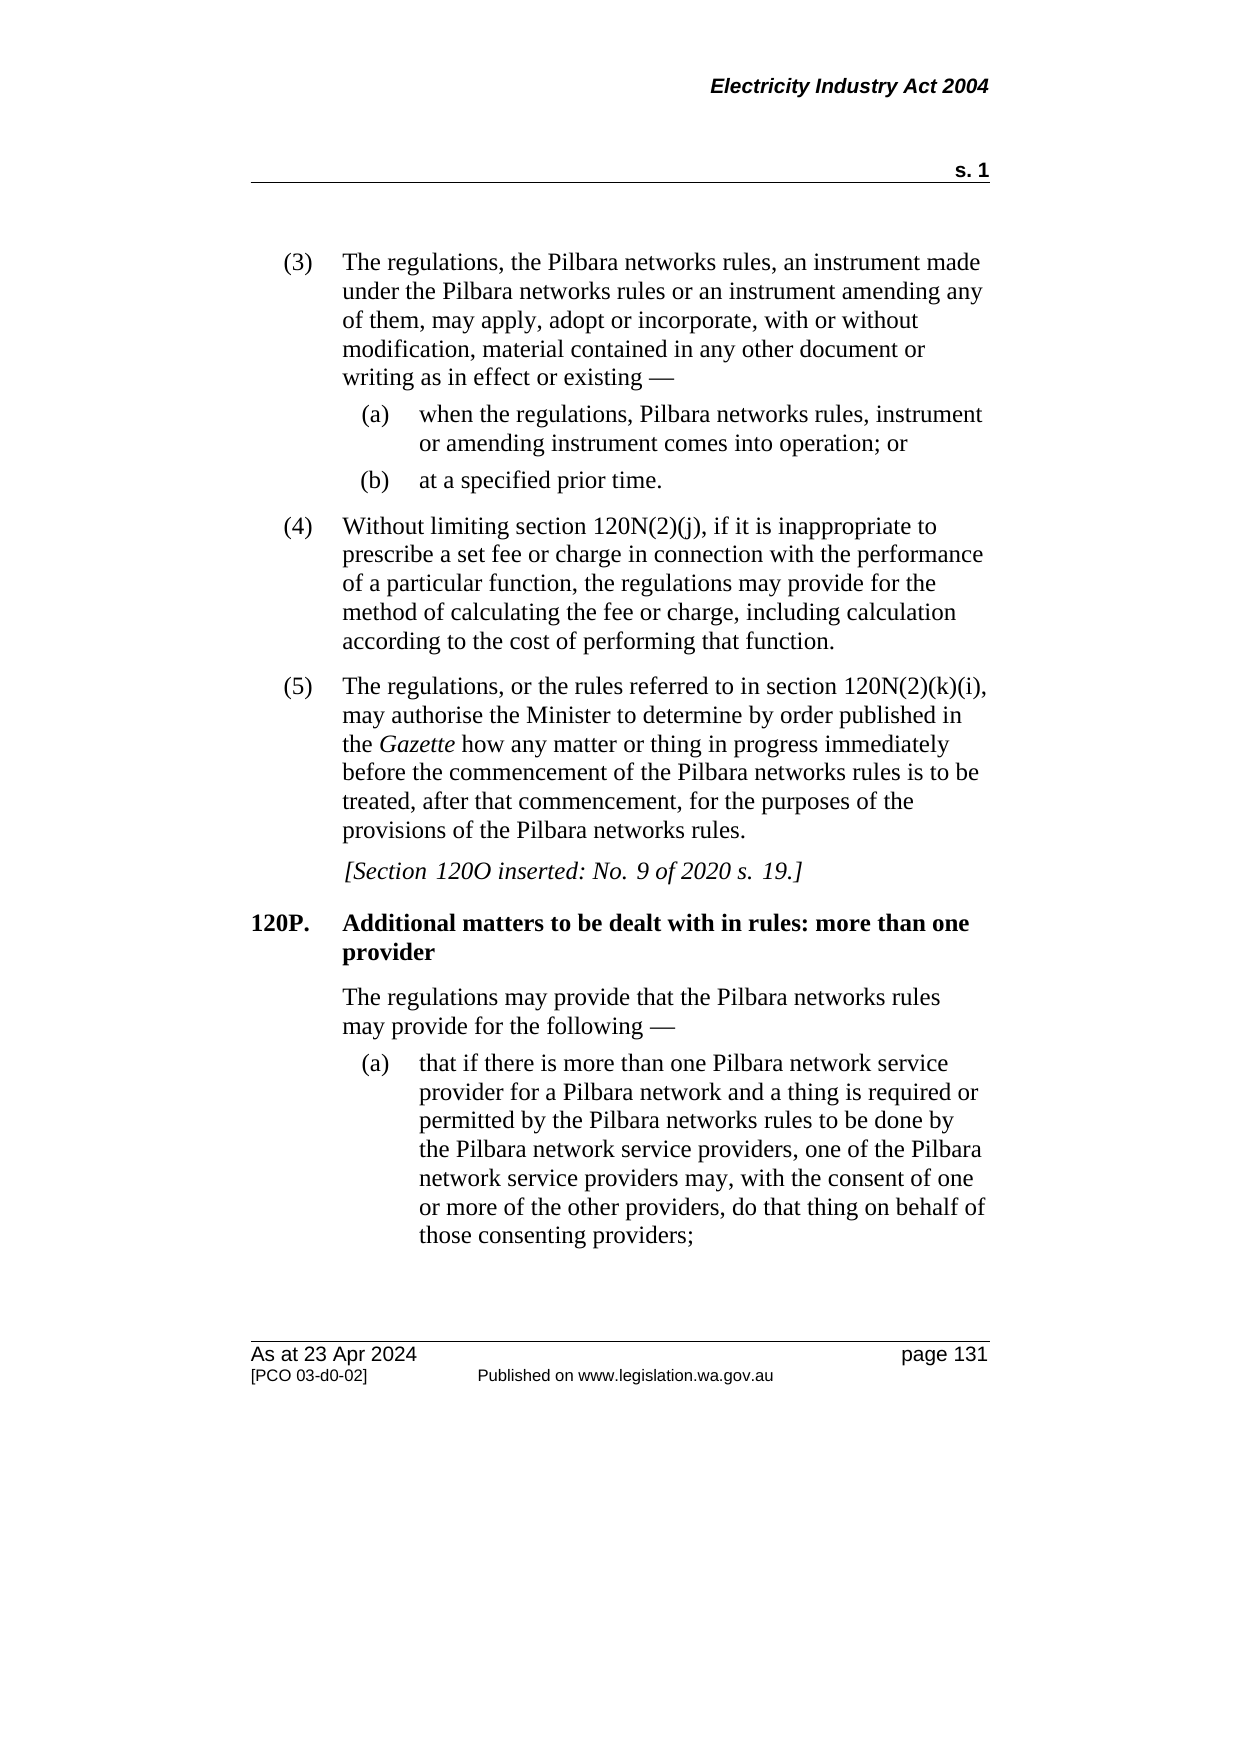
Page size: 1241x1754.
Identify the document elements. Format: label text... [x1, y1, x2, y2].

text (a) that if there is more than one Pilbara network service provider for a Pilbara network and a thing is required or permitted by the Pilbara networks rules to be done by the Pilbara network service providers, one of the Pilbara network service providers may, with the consent of one or more of the other providers, do that thing on behalf of those consenting providers; [251, 1048, 990, 1249]
text The regulations may provide that the Pilbara networks rules may provide for the following — [251, 982, 990, 1039]
text (b) at a specified prior time. [251, 465, 990, 494]
text (4) Without limiting section 120N(2)(j), if it is inappropriate to prescribe a set fee or charge in connection with the performance of a particular function, the regulations may provide for the method of calculating the fee or charge, including calculation according to the cost of performing that function. [251, 511, 990, 654]
text [Section 120O inserted: No. 9 of 2020 s. 19.] [251, 856, 990, 885]
text (5) The regulations, or the rules referred to in section 120N(2)(k)(i), may authorise the Minister to determine by order published in the Gazette how any matter or thing in progress immediately before the commencement of the Pilbara networks rules is to be treated, after that commencement, for the purposes of the provisions of the Pilbara networks rules. [251, 671, 990, 844]
text (a) when the regulations, Pilbara networks rules, instrument or amending instrument comes into operation; or [251, 399, 990, 457]
text (3) The regulations, the Pilbara networks rules, an instrument made under the Pilbara networks rules or an instrument amending any of them, may apply, adopt or incorporate, with or without modification, material contained in any other document or writing as in effect or existing — [251, 247, 990, 391]
subtitle 120P. Additional matters to be dealt with in rules: more than one provider [251, 908, 990, 965]
